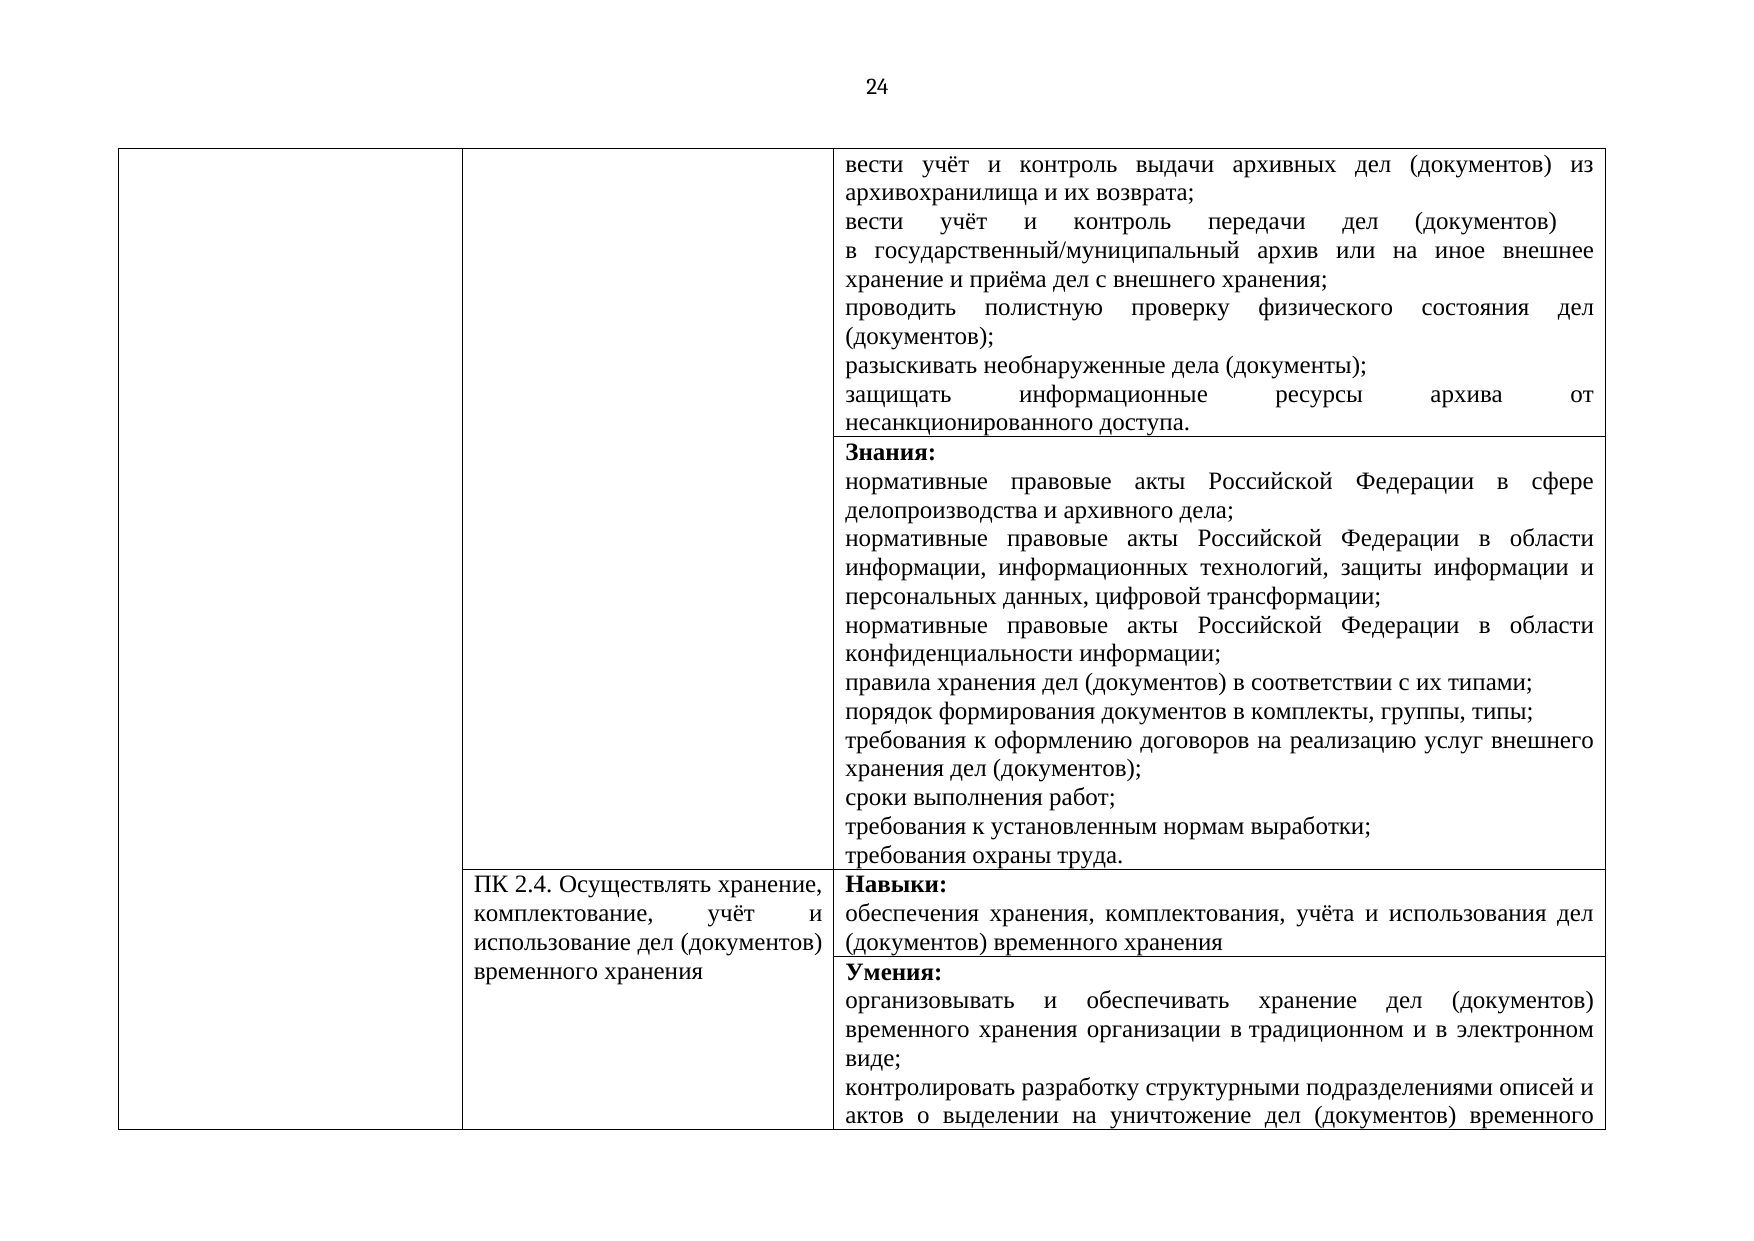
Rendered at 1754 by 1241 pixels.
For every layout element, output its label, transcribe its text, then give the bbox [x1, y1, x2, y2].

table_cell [834, 149, 1605, 436]
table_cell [834, 957, 1605, 1129]
table_cell ПК 2.4. Осуществлять хранение, комплектование, учёт и использование дел (документов) временного хранения [463, 870, 833, 1129]
table_cell Навыки: обеспечения хранения, комплектования, учёта и использования дел (документов) временного хранения [834, 870, 1605, 956]
table_cell Знания: нормативные правовые акты Российской Федерации в сфере делопроизводства и архивного дела; нормативные правовые акты Российской Федерации в области информации, информационных технологий, защиты информации и персональных данных, цифровой трансформации; нормативные правовые акты Российской Федерации в области конфиденциальности информации; правила хранения дел (документов) в соответствии с их типами; порядок формирования документов в комплекты, группы, типы; требования к оформлению договоров на реализацию услуг внешнего хранения дел (документов); сроки выполнения работ; требования к установленным нормам выработки; требования охраны труда. [834, 437, 1605, 868]
